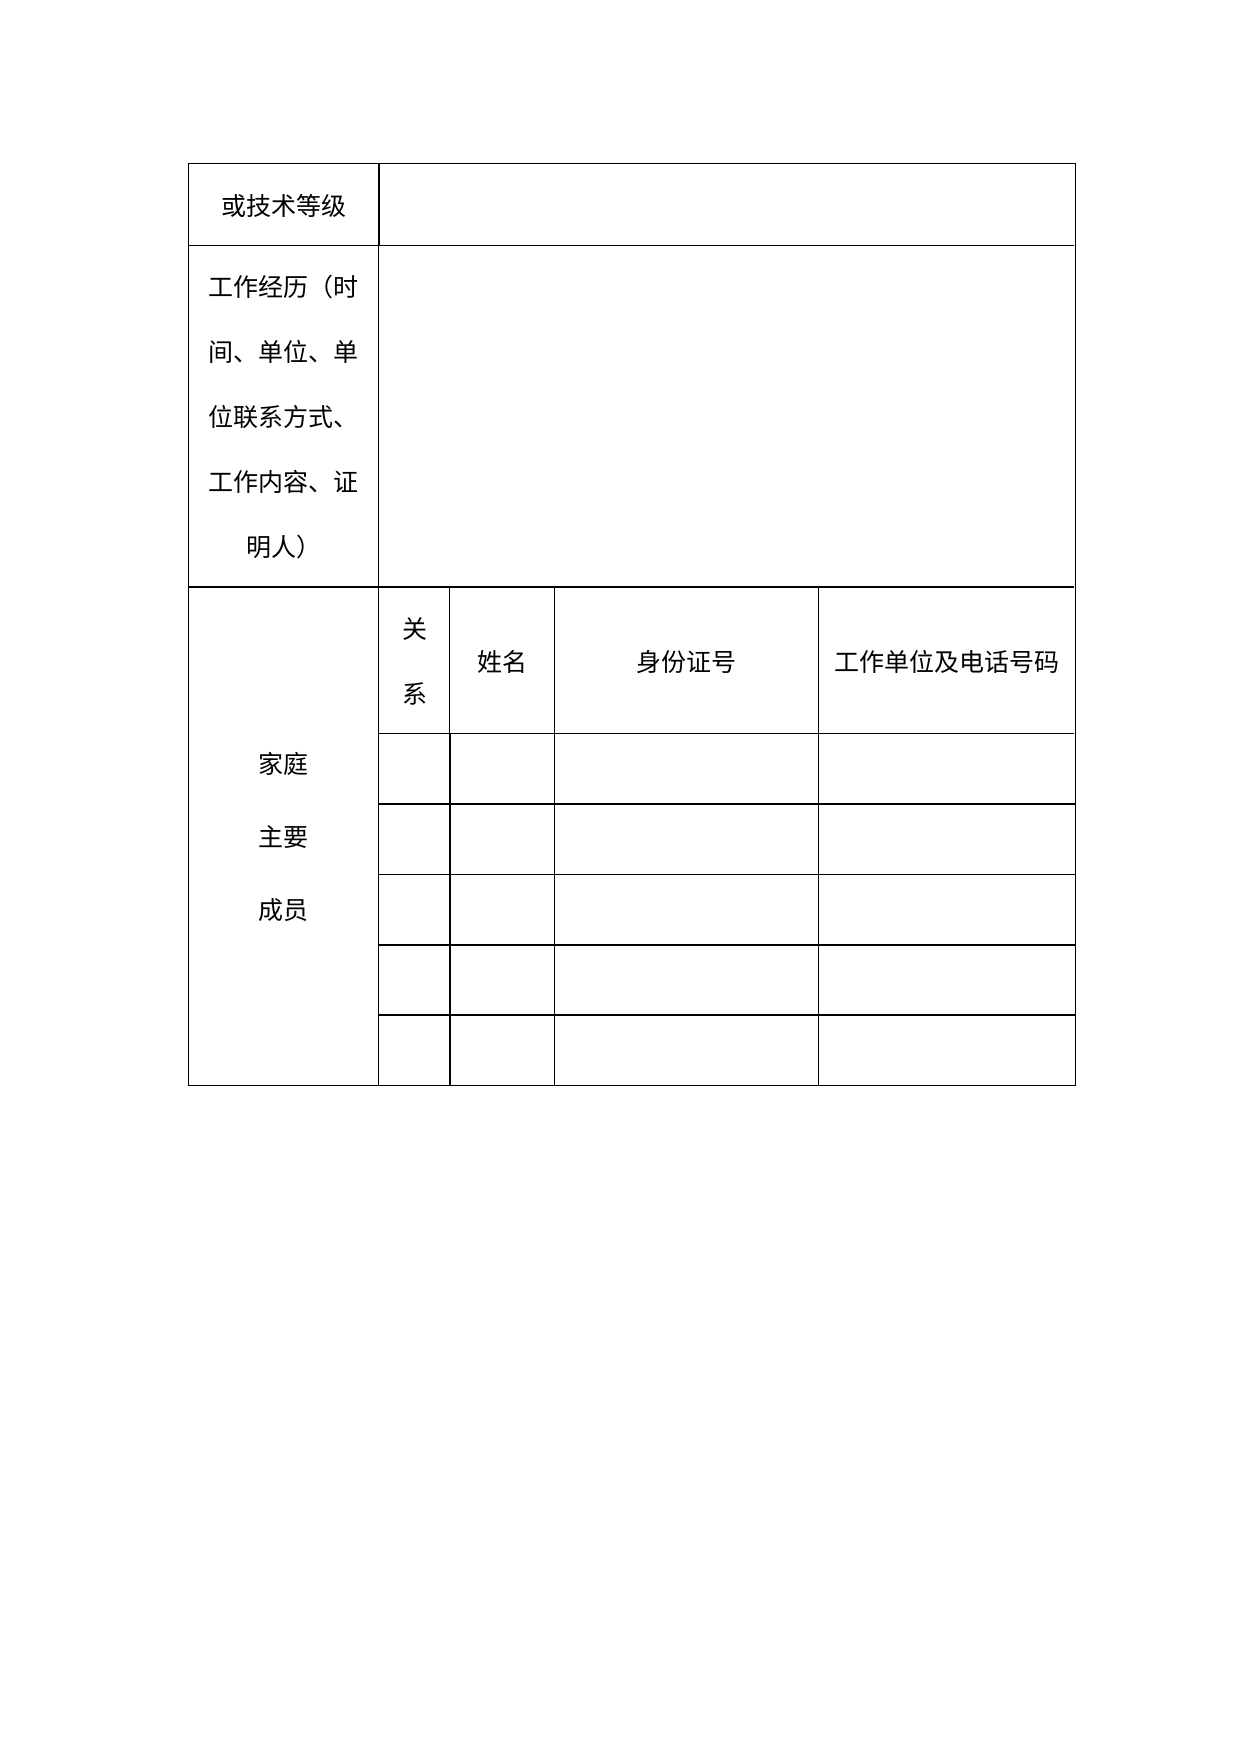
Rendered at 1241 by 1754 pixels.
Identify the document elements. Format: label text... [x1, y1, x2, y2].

table_cell [555, 1016, 818, 1084]
table_cell [819, 1016, 1075, 1084]
table_cell 何时取得相关专业技术职务或技术等级 [189, 164, 378, 245]
table_cell [451, 875, 554, 944]
table_cell 关系 [379, 588, 449, 733]
table_cell [819, 875, 1075, 944]
table_cell [379, 734, 449, 803]
table_cell [555, 805, 818, 874]
table_cell [379, 245, 1075, 586]
table_cell [380, 164, 1075, 245]
table_cell [555, 946, 818, 1014]
table_cell [555, 734, 818, 803]
table_cell [379, 805, 449, 874]
table_cell 工作经历（时间、单位、单位联系方式、工作内容、证明人） [189, 246, 378, 586]
table_cell [819, 946, 1075, 1014]
table_cell [379, 946, 449, 1014]
table_cell [379, 1016, 449, 1084]
table_cell 家庭 主要 成员 [189, 588, 378, 1084]
table_cell 姓名 [450, 588, 554, 733]
table_cell 身份证号 [555, 588, 818, 733]
table_cell [379, 875, 449, 944]
table_cell [555, 875, 818, 944]
table_cell 工作单位及电话号码 [819, 586, 1075, 733]
table_cell [451, 946, 554, 1014]
table_cell [819, 733, 1075, 803]
table_cell [451, 734, 554, 803]
table_cell [451, 1016, 554, 1084]
table_cell [819, 805, 1075, 874]
table_cell [451, 805, 554, 874]
